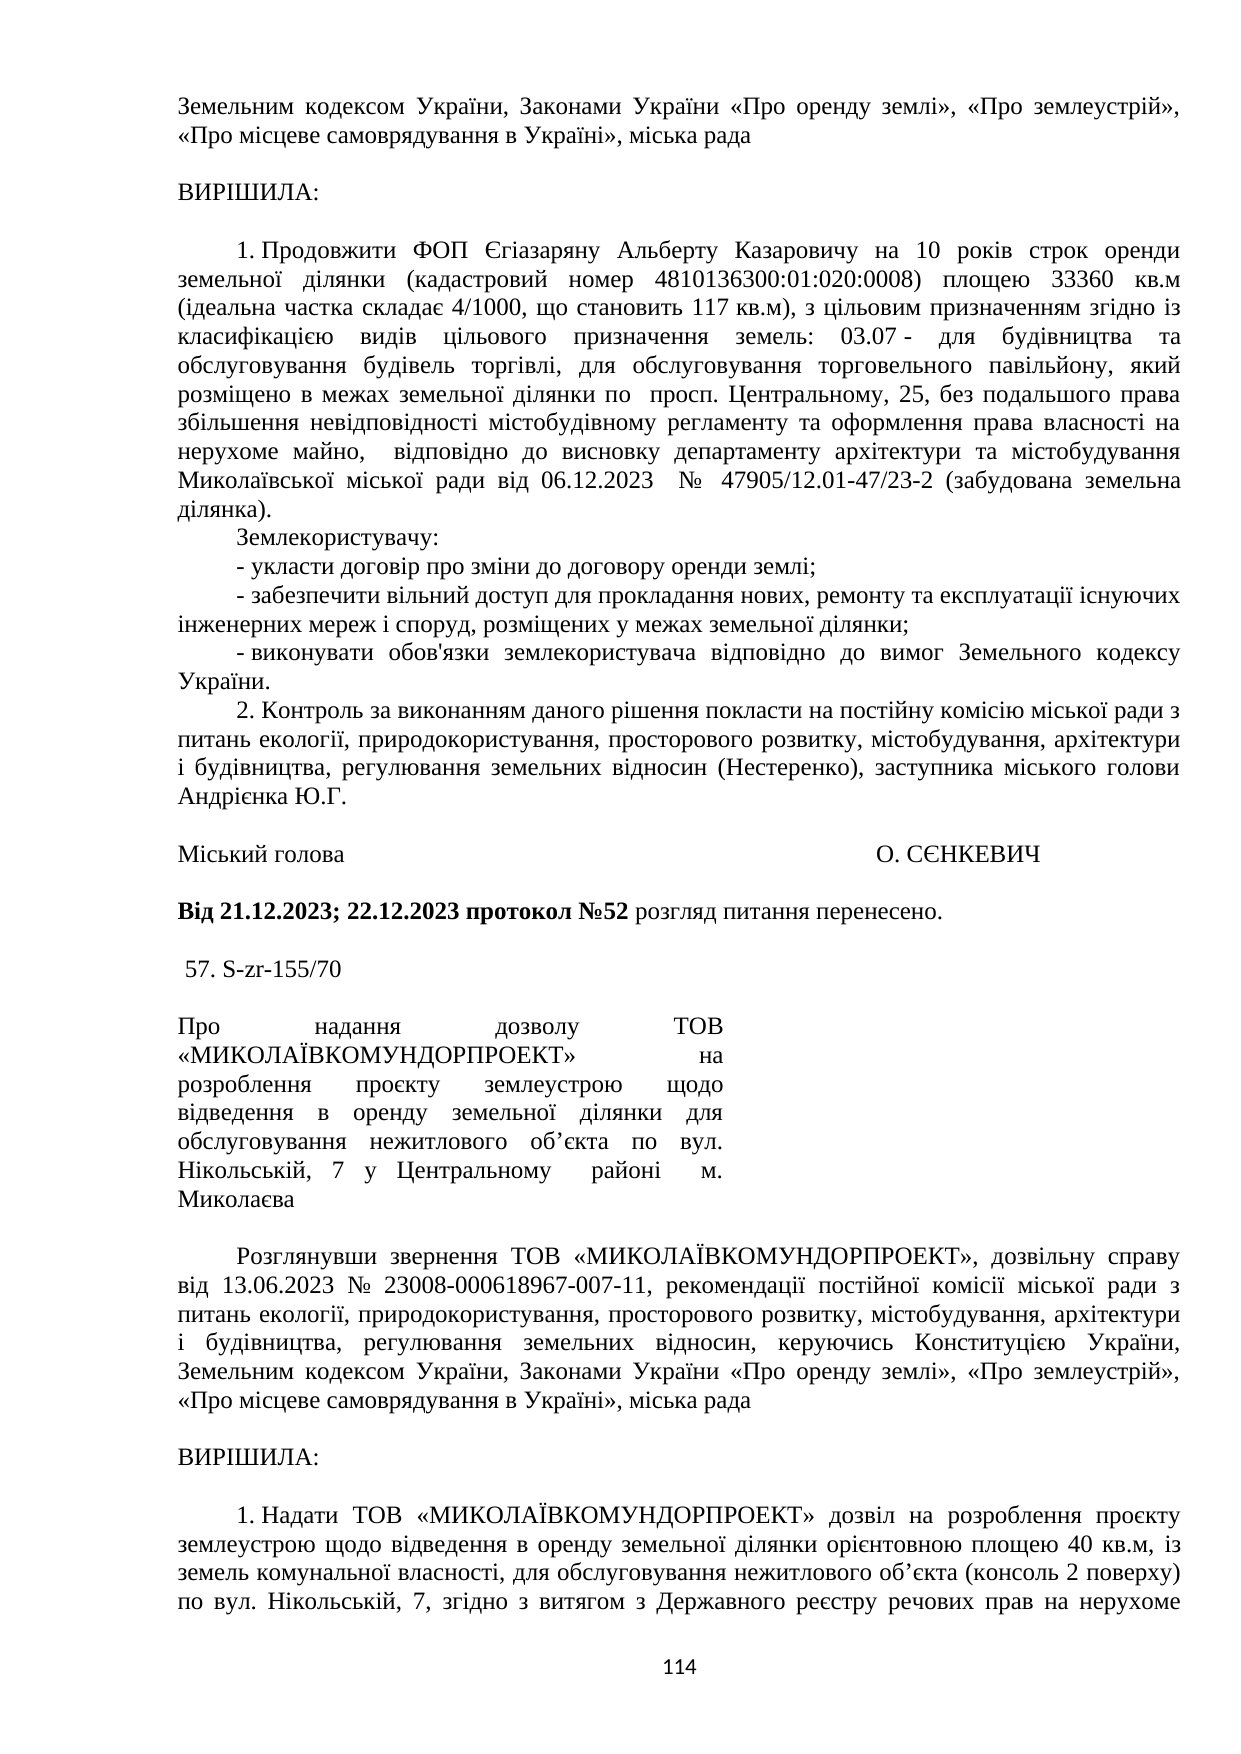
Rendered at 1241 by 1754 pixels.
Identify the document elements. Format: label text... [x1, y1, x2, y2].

text Землекористувачу: [177, 522, 1181, 551]
list S-zr-155/70 [184, 954, 1181, 982]
text - укласти договір про зміни до договору оренди землі; [177, 551, 1181, 580]
text 2. Контроль за виконанням даного рішення покласти на постійну комісію міської ради з питань екології, природокористування, просторового розвитку, містобудування, архітектури і будівництва, регулювання земельних відносин (Нестеренко), заступника міського голови Андрієнка Ю.Г. [177, 695, 1181, 810]
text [177, 1500, 1181, 1615]
text Від 21.12.2023; 22.12.2023 протокол №52 розгляд питання перенесено. [177, 896, 1181, 925]
text ВИРІШИЛА: [177, 1442, 1181, 1471]
text Про надання дозволу ТОВ «МИКОЛАЇВКОМУНДОРПРОЕКТ» на розроблення проєкту землеустрою щодо відведення в оренду земельної ділянки для обслуговування нежитлового об’єкта по вул. Нікольській, 7 у Центральному районі м. Миколаєва [177, 1011, 724, 1212]
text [177, 91, 1181, 149]
text Розглянувши звернення ТОВ «МИКОЛАЇВКОМУНДОРПРОЕКТ», дозвільну справу від 13.06.2023 № 23008-000618967-007-11, рекомендації постійної комісії міської ради з питань екології, природокористування, просторового розвитку, містобудування, архітектури і будівництва, регулювання земельних відносин, керуючись Конституцією України, Земельним кодексом України, Законами України «Про оренду землі», «Про землеустрій», «Про місцеве самоврядування в Україні», міська рада [177, 1241, 1181, 1414]
text - виконувати обов'язки землекористувача відповідно до вимог Земельного кодексу України. [177, 637, 1181, 695]
text ВИРІШИЛА: [177, 177, 1181, 206]
text - забезпечити вільний доступ для прокладання нових, ремонту та експлуатації існуючих інженерних мереж і споруд, розміщених у межах земельної ділянки; [177, 580, 1181, 637]
text Міський голова О. СЄНКЕВИЧ [177, 839, 1181, 867]
list 1. Продовжити ФОП Єгіазаряну Альберту Казаровичу на 10 років строк оренди земельної ділянки (кадастровий номер 4810136300:01:020:0008) площею 33360 кв.м (ідеальна частка складає 4/1000, що становить 117 кв.м), з цільовим призначенням згідно із класифікацією видів цільового призначення земель: 03.07 - для будівництва та обслуговування будівель торгівлі, для обслуговування торговельного павільйону, який розміщено в межах земельної ділянки по просп. Центральному, 25, без подальшого права збільшення невідповідності містобудівному регламенту та оформлення права власності на нерухоме майно, відповідно до висновку департаменту архітектури та містобудування Миколаївської міської ради від 06.12.2023 № 47905/12.01-47/23-2 (забудована земельна ділянка). [177, 235, 1181, 522]
